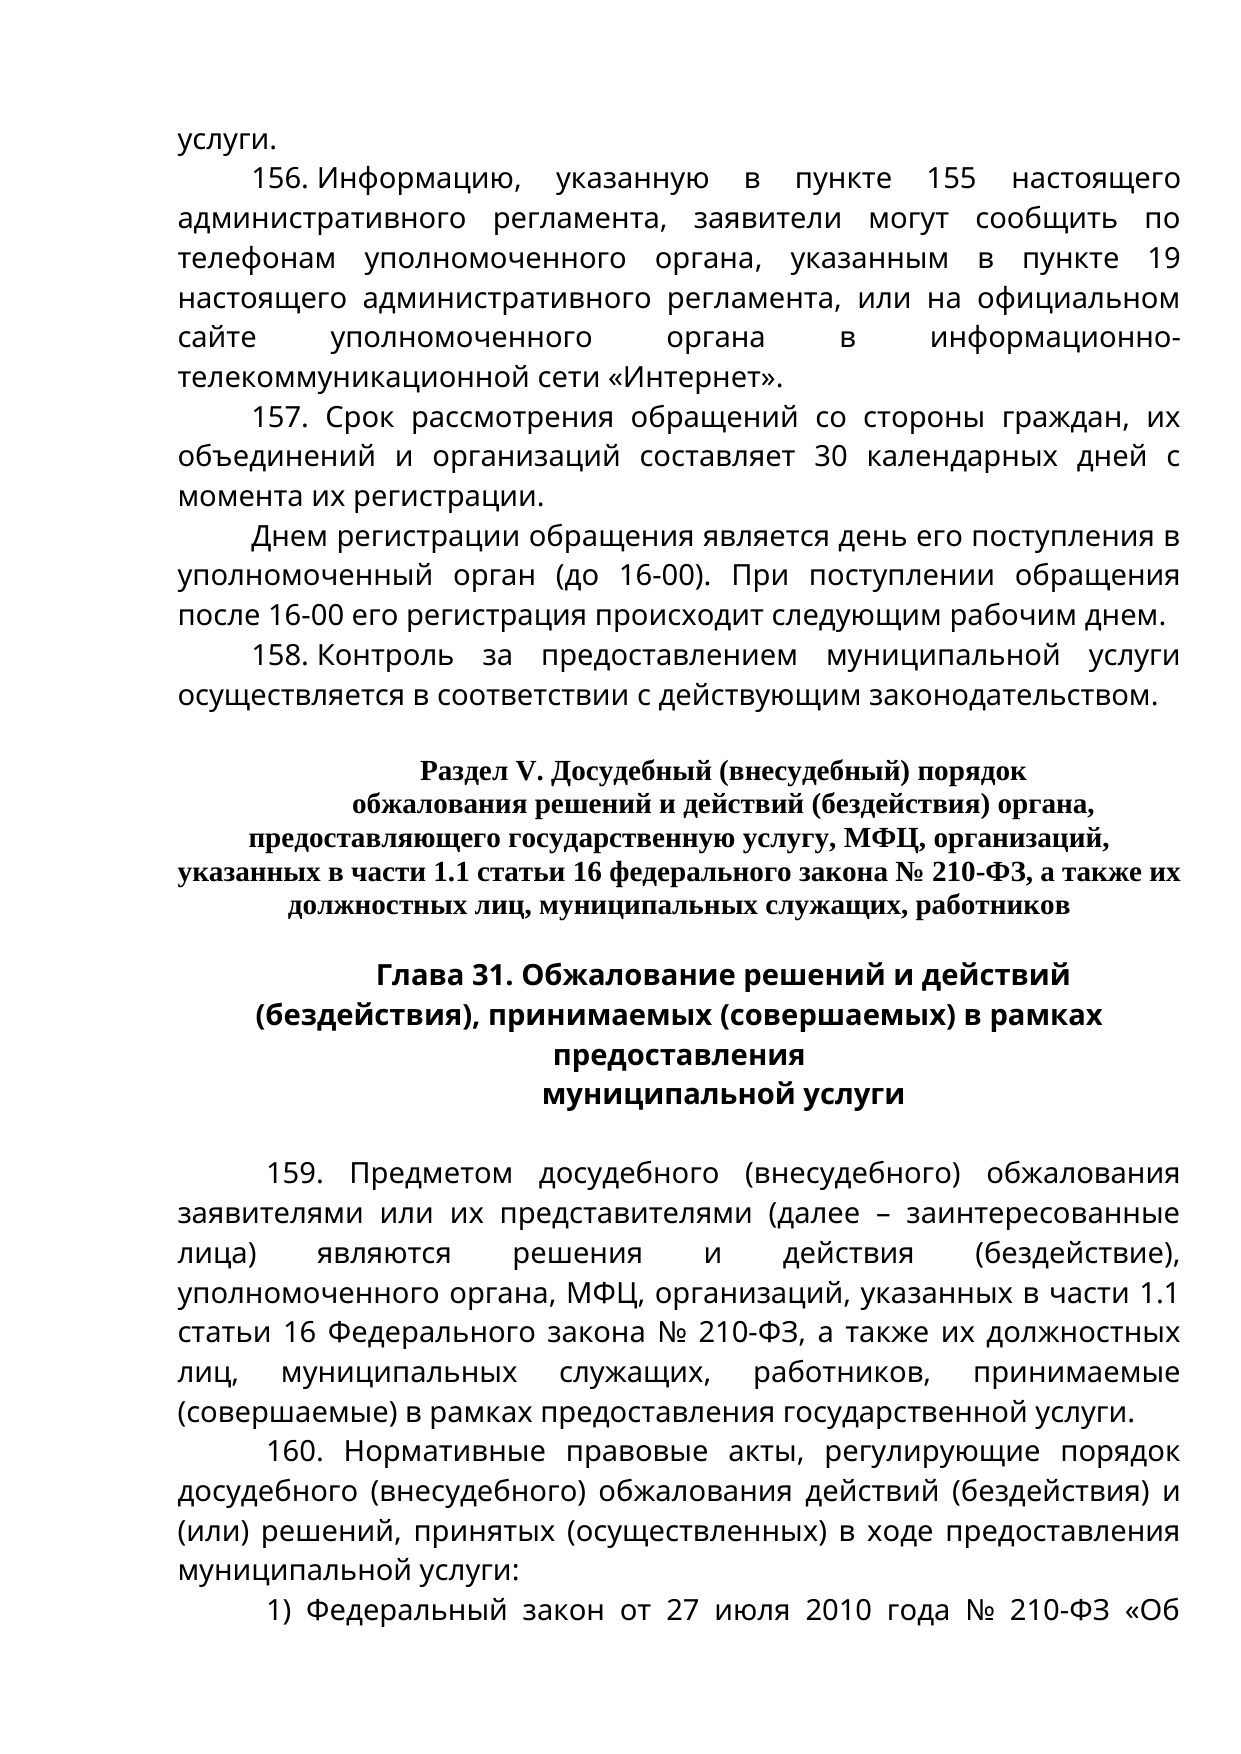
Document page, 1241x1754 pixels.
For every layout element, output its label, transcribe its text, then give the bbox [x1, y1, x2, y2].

text Днем регистрации обращения является день его поступления в уполномоченный орган (до 16-00). При поступлении обращения после 16-00 его регистрация происходит следующим рабочим днем. [177, 515, 1181, 634]
text обжалования решений и действий (бездействия) органа, предоставляющего государственную услугу, МФЦ, организаций, указанных в части 1.1 статьи 16 федерального закона № 210-ФЗ, а также их должностных лиц, муниципальных служащих, работников [177, 787, 1181, 921]
text Глава 31. Обжалование решений и действий (бездействия), принимаемых (совершаемых) в рамках предоставления [177, 954, 1181, 1073]
text 158. Контроль за предоставлением муниципальной услуги осуществляется в соответствии с действующим законодательством. [177, 634, 1181, 713]
text 157. Срок рассмотрения обращений со стороны граждан, их объединений и организаций составляет 30 календарных дней с момента их регистрации. [177, 396, 1181, 515]
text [177, 1589, 1181, 1629]
text 160. Нормативные правовые акты, регулирующие порядок досудебного (внесудебного) обжалования действий (бездействия) и (или) решений, принятых (осуществленных) в ходе предоставления муниципальной услуги: [177, 1431, 1181, 1589]
text 156. Информацию, указанную в пункте 155 настоящего административного регламента, заявители могут сообщить по телефонам уполномоченного органа, указанным в пункте 19 настоящего административного регламента, или на официальном сайте уполномоченного органа в информационно-телекоммуникационной сети «Интернет». [177, 158, 1181, 396]
text муниципальной услуги [177, 1073, 1181, 1113]
text Раздел V. Досудебный (внесудебный) порядок [177, 753, 1181, 787]
text 159. Предметом досудебного (внесудебного) обжалования заявителями или их представителями (далее – заинтересованные лица) являются решения и действия (бездействие), уполномоченного органа, МФЦ, организаций, указанных в части 1.1 статьи 16 Федерального закона № 210-ФЗ, а также их должностных лиц, муниципальных служащих, работников, принимаемые (совершаемые) в рамках предоставления государственной услуги. [177, 1153, 1181, 1431]
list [177, 118, 1181, 158]
